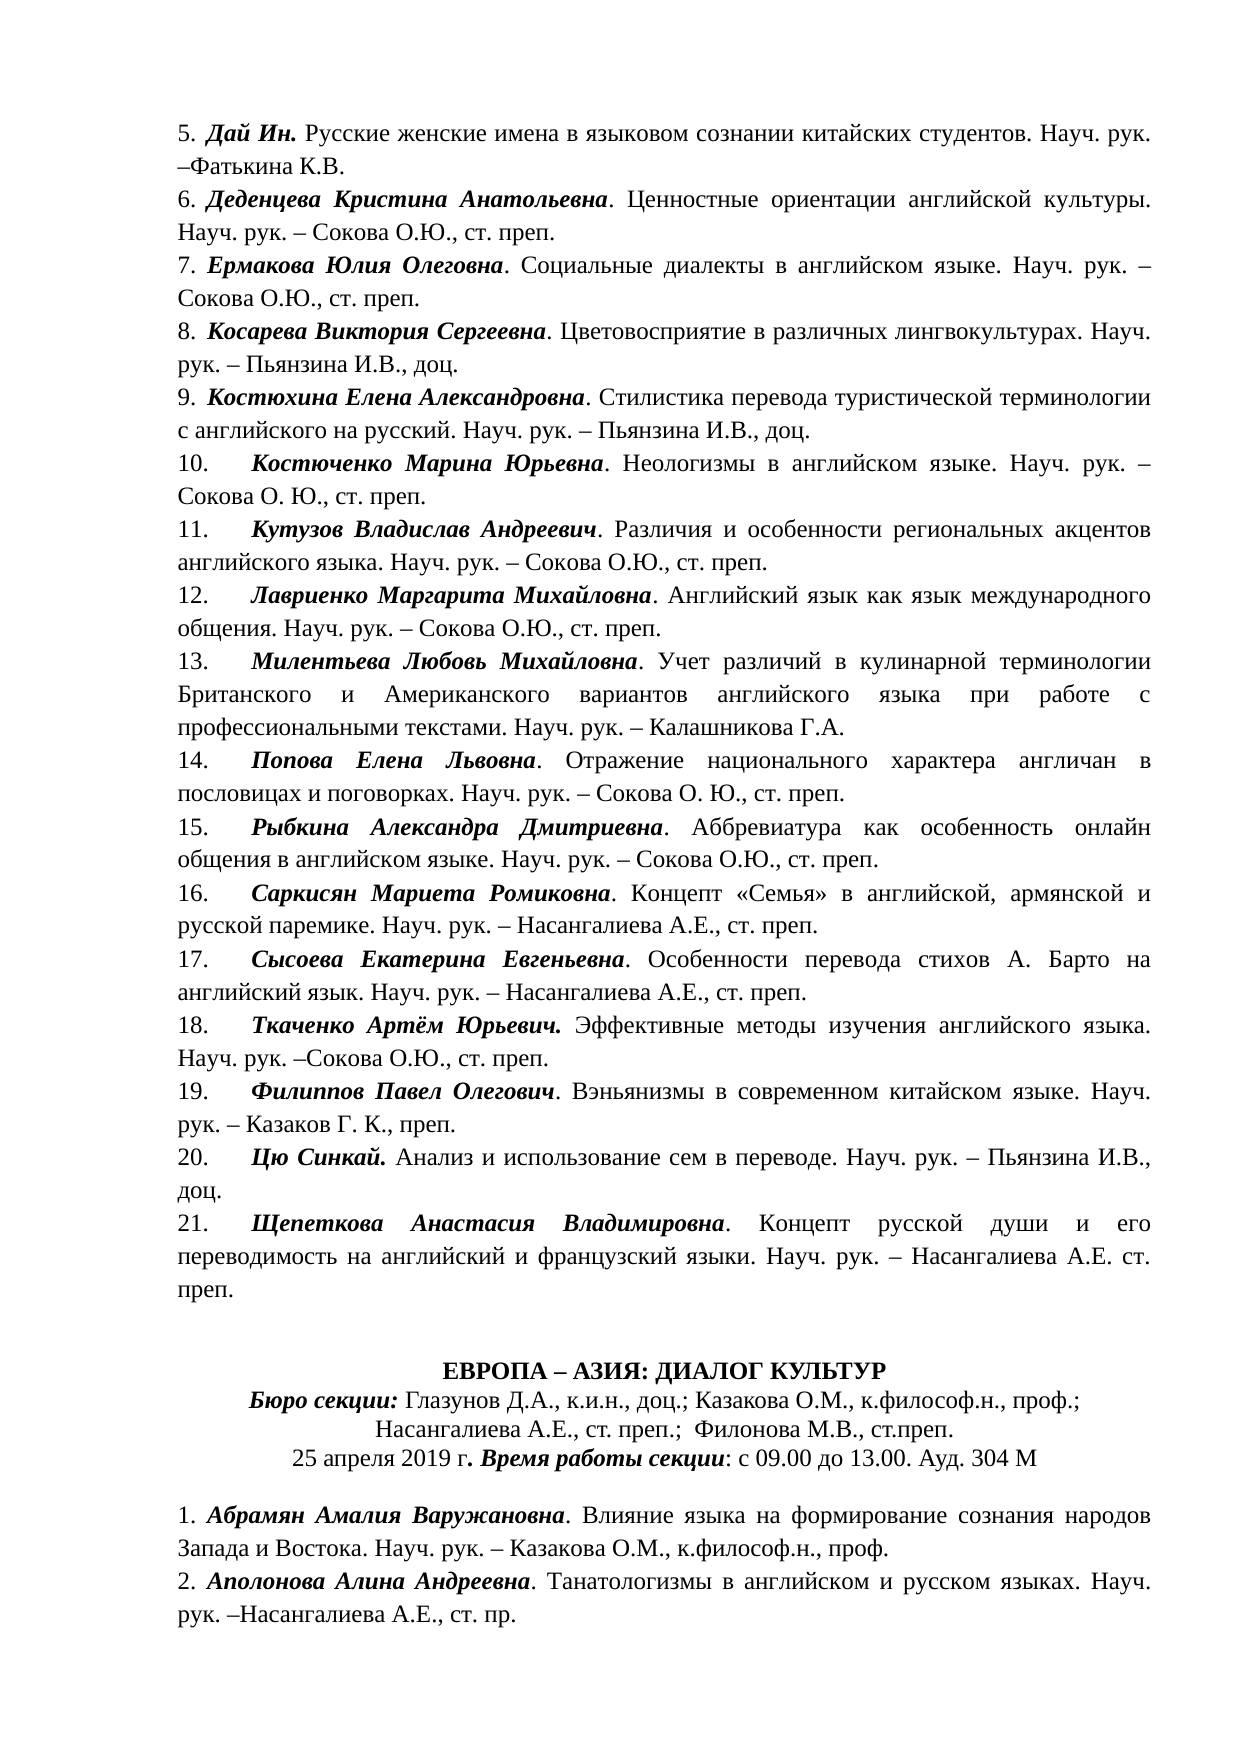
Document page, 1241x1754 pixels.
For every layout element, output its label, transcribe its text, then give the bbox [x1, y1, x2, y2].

list Попова Елена Львовна. Отражение национального характера англичан в пословицах и поговорках. Науч. рук. – Сокова О. Ю., ст. преп. [177, 746, 1152, 807]
list Костюхина Елена Александровна. Стилистика перевода туристической терминологии с английского на русский. Науч. рук. – Пьянзина И.В., доц. [177, 382, 1152, 444]
list Ткаченко Артём Юрьевич. Эффективные методы изучения английского языка. Науч. рук. –Сокова О.Ю., ст. преп. [177, 1010, 1152, 1071]
list Аполонова Алина Андреевна. Танатологизмы в английском и русском языках. Науч. рук. –Насангалиева А.Е., ст. пр. [177, 1566, 1152, 1628]
list Сысоева Екатерина Евгеньевна. Особенности перевода стихов А. Барто на английский язык. Науч. рук. – Насангалиева А.Е., ст. преп. [177, 944, 1152, 1005]
text 25 апреля 2019 г. Время работы секции: с 09.00 до 13.00. Ауд. 304 М [177, 1443, 1152, 1471]
list Щепеткова Анастасия Владимировна. Концепт русской души и его переводимость на английский и французский языки. Науч. рук. – Насангалиева А.Е. ст. преп. [177, 1208, 1152, 1303]
list Филиппов Павел Олегович. Вэньянизмы в современном китайском языке. Науч. рук. – Казаков Г. К., преп. [177, 1076, 1152, 1137]
list Рыбкина Александра Дмитриевна. Аббревиатура как особенность онлайн общения в английском языке. Науч. рук. – Сокова О.Ю., ст. преп. [177, 812, 1152, 873]
list Деденцева Кристина Анатольевна. Ценностные ориентации английской культуры. Науч. рук. – Сокова О.Ю., ст. преп. [177, 184, 1152, 246]
text ЕВРОПА – АЗИЯ: ДИАЛОГ КУЛЬТУР [177, 1356, 1152, 1385]
list Милентьева Любовь Михайловна. Учет различий в кулинарной терминологии Британского и Американского вариантов английского языка при работе с профессиональными текстами. Науч. рук. – Калашникова Г.А. [177, 646, 1152, 741]
list Костюченко Марина Юрьевна. Неологизмы в английском языке. Науч. рук. – Сокова О. Ю., ст. преп. [177, 448, 1152, 510]
list Саркисян Мариета Ромиковна. Концепт «Семья» в английской, армянской и русской паремике. Науч. рук. – Насангалиева А.Е., ст. преп. [177, 878, 1152, 939]
list Ермакова Юлия Олеговна. Социальные диалекты в английском языке. Науч. рук. – Сокова О.Ю., ст. преп. [177, 250, 1152, 312]
list Цю Синкай. Анализ и использование сем в переводе. Науч. рук. – Пьянзина И.В., доц. [177, 1142, 1152, 1203]
list Лавриенко Маргарита Михайловна. Английский язык как язык международного общения. Науч. рук. – Сокова О.Ю., ст. преп. [177, 580, 1152, 642]
list Косарева Виктория Сергеевна. Цветовосприятие в различных лингвокультурах. Науч. рук. – Пьянзина И.В., доц. [177, 316, 1152, 378]
text Бюро секции: Глазунов Д.А., к.и.н., доц.; Казакова О.М., к.философ.н., проф.; Насангалиева А.Е., ст. преп.; Филонова М.В., ст.преп. [177, 1385, 1152, 1443]
list Дай Ин. Русские женские имена в языковом сознании китайских студентов. Науч. рук. –Фатькина К.В. [177, 118, 1152, 180]
list Кутузов Владислав Андреевич. Различия и особенности региональных акцентов английского языка. Науч. рук. – Сокова О.Ю., ст. преп. [177, 514, 1152, 576]
list Абрамян Амалия Варужановна. Влияние языка на формирование сознания народов Запада и Востока. Науч. рук. – Казакова О.М., к.философ.н., проф. [177, 1500, 1152, 1562]
